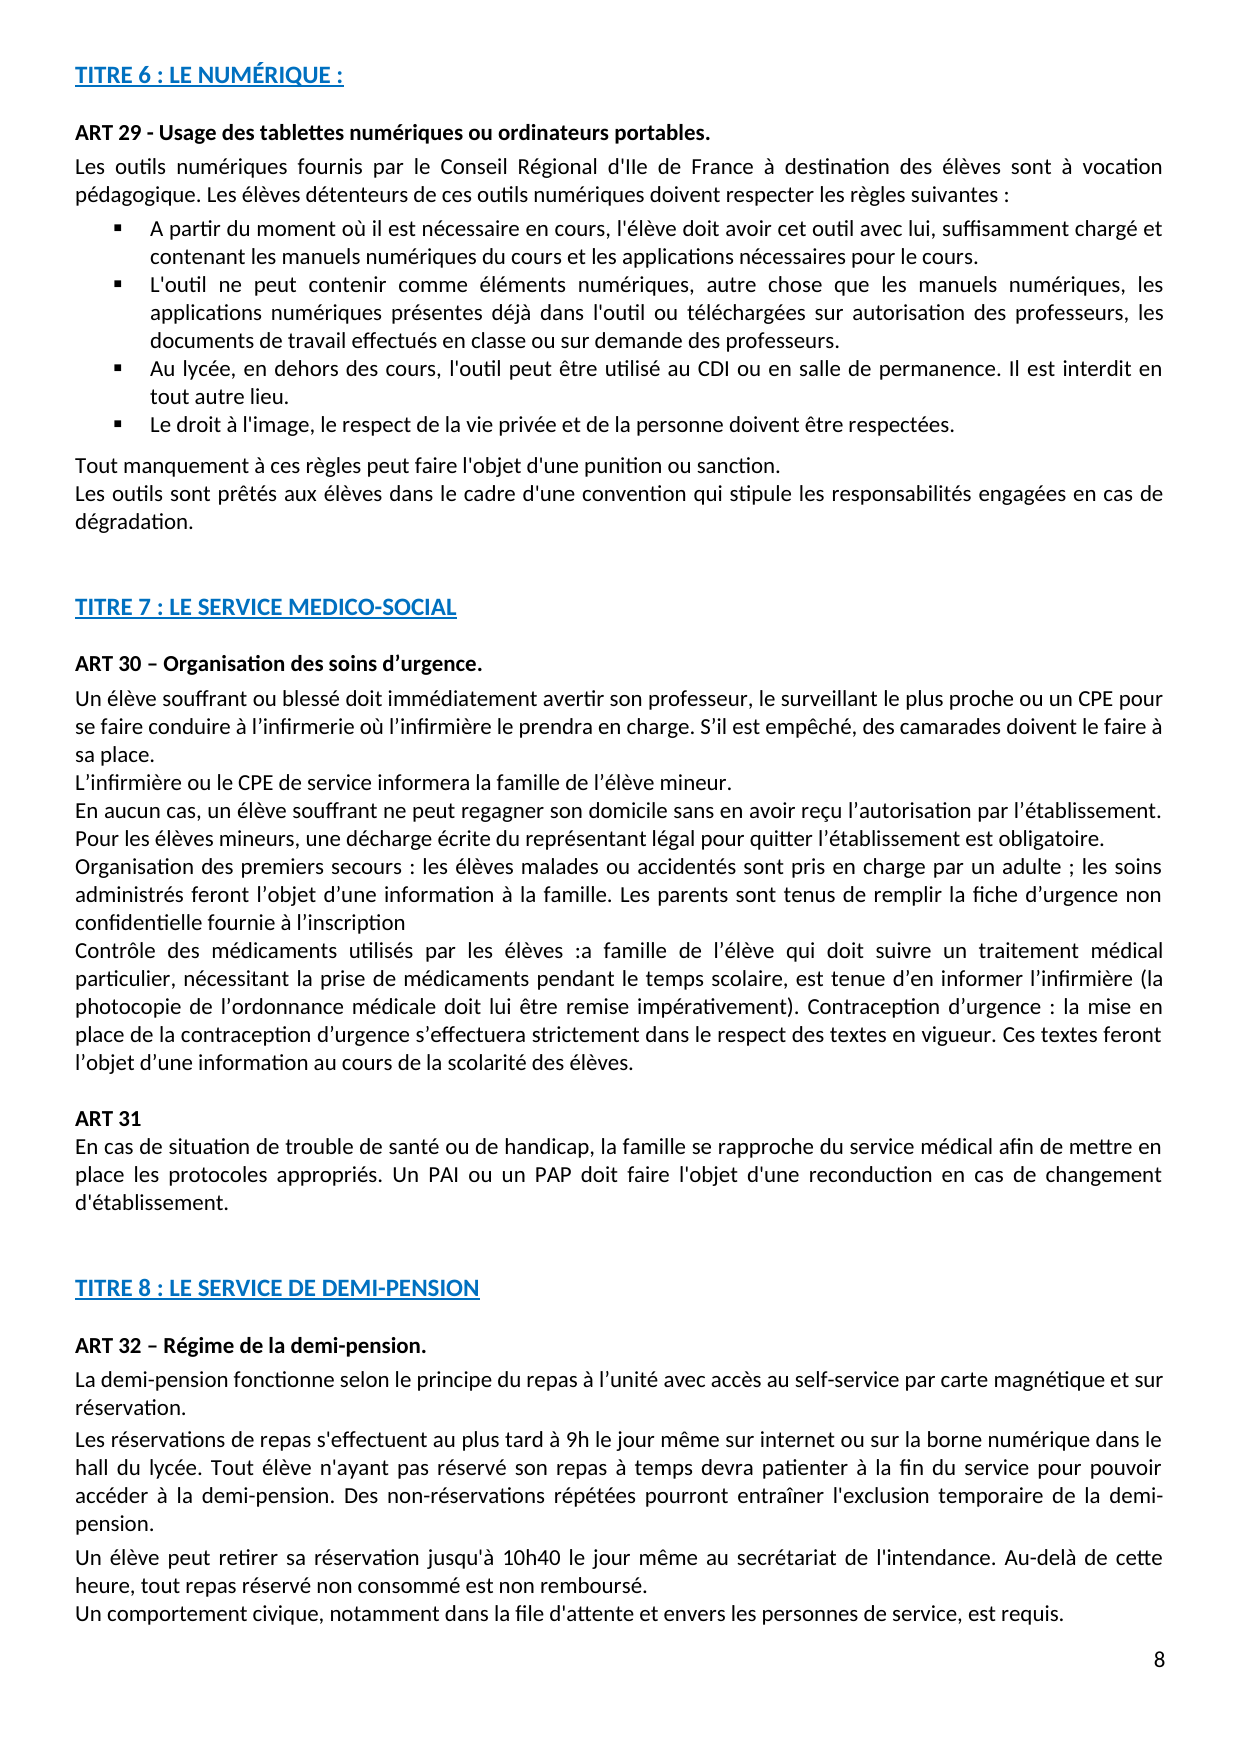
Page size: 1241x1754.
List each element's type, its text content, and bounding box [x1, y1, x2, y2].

text En cas de situation de trouble de santé ou de handicap, la famille se rapproche du service médical afin de mettre en place les protocoles appropriés. Un PAI ou un PAP doit faire l'objet d'une reconduction en cas de changement d'établissement. [75, 1132, 1165, 1216]
text La demi-pension fonctionne selon le principe du repas à l’unité avec accès au self-service par carte magnétique et sur réservation. [75, 1365, 1165, 1421]
text ART 30 – Organisation des soins d’urgence. [75, 649, 1165, 677]
text L’infirmière ou le CPE de service informera la famille de l’élève mineur. [75, 768, 1165, 796]
text Un élève souffrant ou blessé doit immédiatement avertir son professeur, le surveillant le plus proche ou un CPE pour se faire conduire à l’infirmerie où l’infirmière le prendra en charge. S’il est empêché, des camarades doivent le faire à sa place. [75, 684, 1165, 768]
text Les réservations de repas s'effectuent au plus tard à 9h le jour même sur internet ou sur la borne numérique dans le hall du lycée. Tout élève n'ayant pas réservé son repas à temps devra patienter à la fin du service pour pouvoir accéder à la demi-pension. Des non-réservations répétées pourront entraîner l'exclusion temporaire de la demi-pension. [75, 1425, 1165, 1537]
text ART 29 - Usage des tablettes numériques ou ordinateurs portables. [75, 118, 1165, 146]
text Organisation des premiers secours : les élèves malades ou accidentés sont pris en charge par un adulte ; les soins administrés feront l’objet d’une information à la famille. Les parents sont tenus de remplir la fiche d’urgence non confidentielle fournie à l’inscription [75, 852, 1165, 936]
text Un comportement civique, notamment dans la file d'attente et envers les personnes de service, est requis. [75, 1599, 1165, 1628]
text Les outils numériques fournis par le Conseil Régional d'IIe de France à destination des élèves sont à vocation pédagogique. Les élèves détenteurs de ces outils numériques doivent respecter les règles suivantes : [75, 152, 1165, 208]
list A partir du moment où il est nécessaire en cours, l'élève doit avoir cet outil avec lui, suffisamment chargé et contenant les manuels numériques du cours et les applications nécessaires pour le cours. [112, 214, 1165, 270]
text Titre 7 : le service medico-social [75, 591, 1165, 621]
text Titre 8 : le service de demi-pension [75, 1272, 1165, 1303]
text Contrôle des médicaments utilisés par les élèves :a famille de l’élève qui doit suivre un traitement médical particulier, nécessitant la prise de médicaments pendant le temps scolaire, est tenue d’en informer l’infirmière (la photocopie de l’ordonnance médicale doit lui être remise impérativement). Contraception d’urgence : la mise en place de la contraception d’urgence s’effectuera strictement dans le respect des textes en vigueur. Ces textes feront l’objet d’une information au cours de la scolarité des élèves. [75, 936, 1165, 1076]
list L'outil ne peut contenir comme éléments numériques, autre chose que les manuels numériques, les applications numériques présentes déjà dans l'outil ou téléchargées sur autorisation des professeurs, les documents de travail effectués en classe ou sur demande des professeurs. [112, 270, 1165, 354]
text Les outils sont prêtés aux élèves dans le cadre d'une convention qui stipule les responsabilités engagées en cas de dégradation. [75, 479, 1165, 535]
list Le droit à l'image, le respect de la vie privée et de la personne doivent être respectées. [112, 410, 1165, 438]
text En aucun cas, un élève souffrant ne peut regagner son domicile sans en avoir reçu l’autorisation par l’établissement. Pour les élèves mineurs, une décharge écrite du représentant légal pour quitter l’établissement est obligatoire. [75, 796, 1165, 852]
text Tout manquement à ces règles peut faire l'objet d'une punition ou sanction. [75, 451, 1165, 479]
text ART 31 [75, 1104, 1165, 1132]
text Titre 6 : Le numérique : [75, 59, 1165, 89]
text Un élève peut retirer sa réservation jusqu'à 10h40 le jour même au secrétariat de l'intendance. Au-delà de cette heure, tout repas réservé non consommé est non remboursé. [75, 1543, 1165, 1599]
text ART 32 – Régime de la demi-pension. [75, 1331, 1165, 1359]
list Au lycée, en dehors des cours, l'outil peut être utilisé au CDI ou en salle de permanence. Il est interdit en tout autre lieu. [112, 354, 1165, 410]
